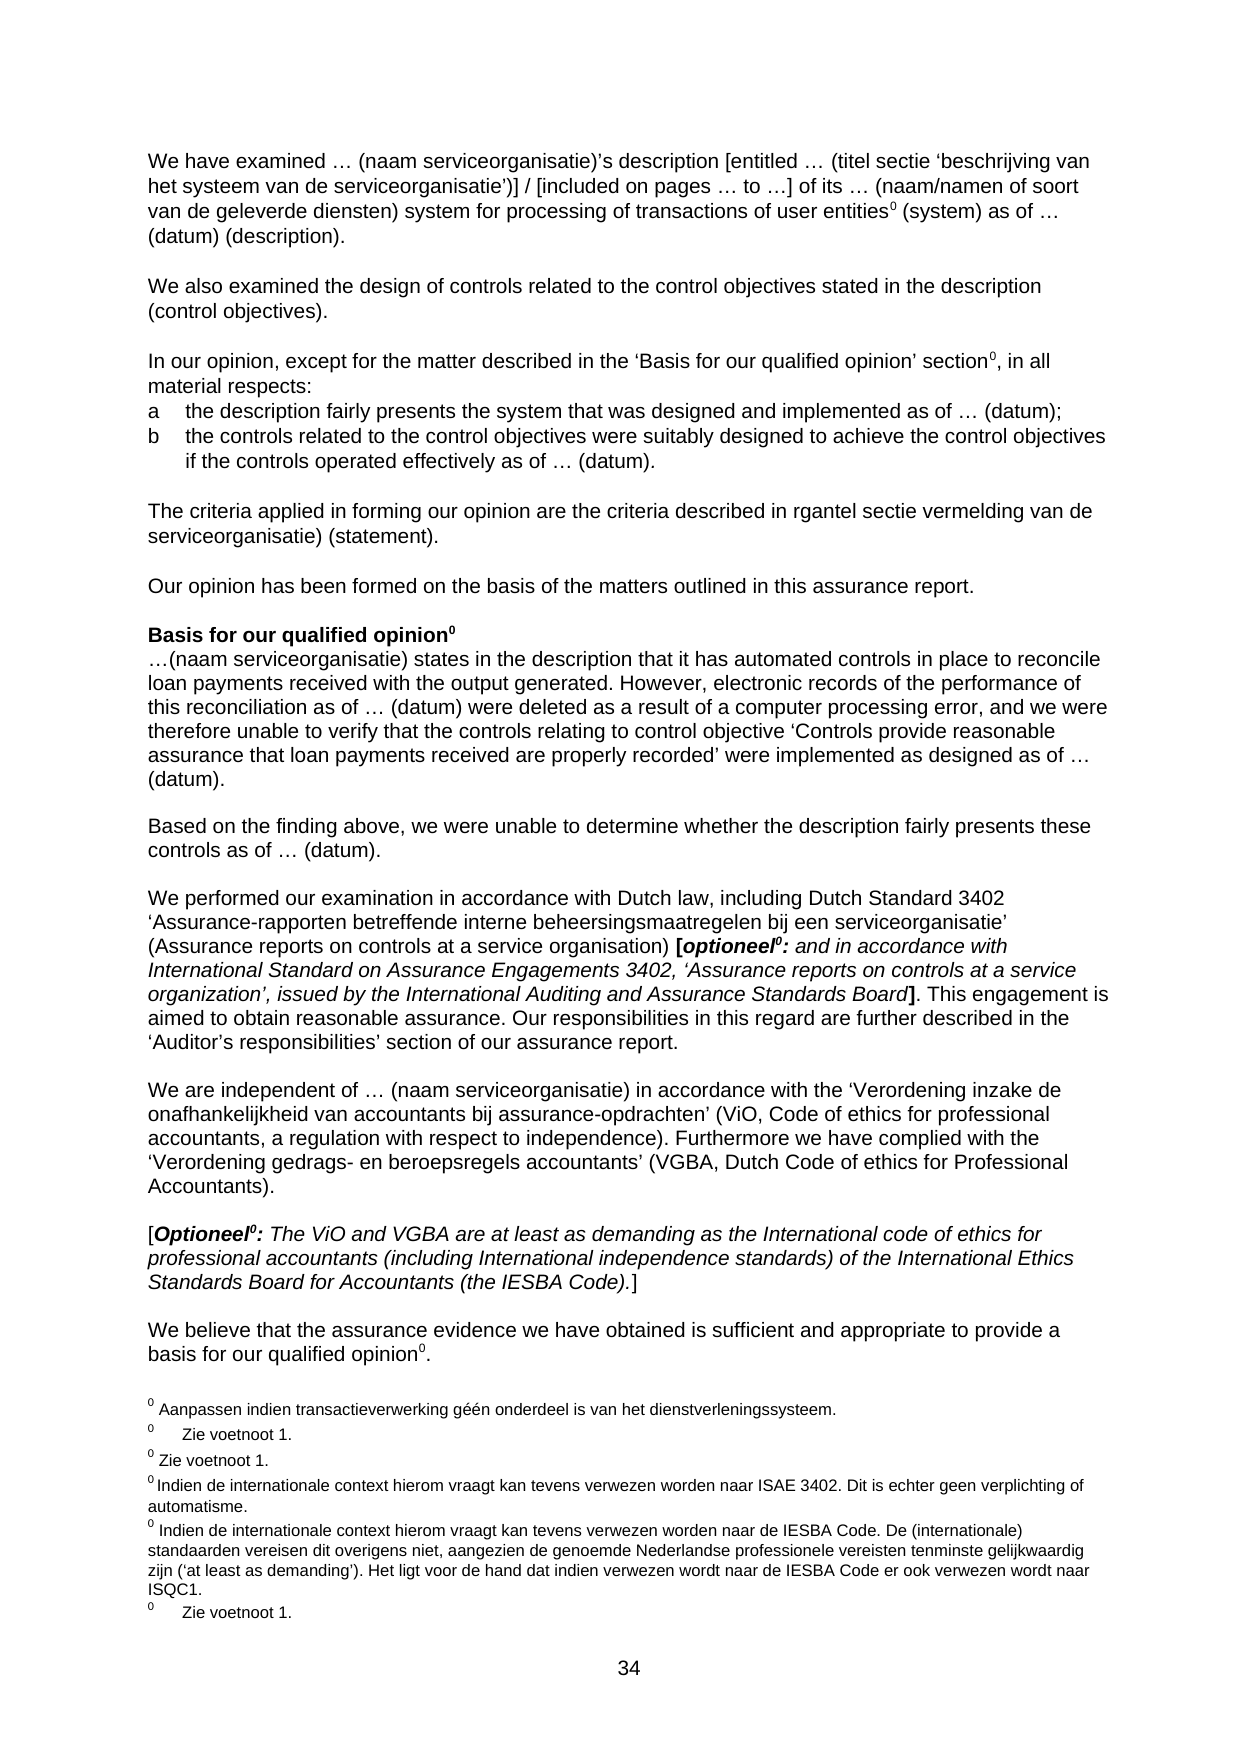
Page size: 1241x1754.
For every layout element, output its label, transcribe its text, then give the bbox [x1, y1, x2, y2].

list the controls related to the control objectives were suitably designed to achieve the control objectives if the controls operated effectively as of … (datum). [148, 423, 1110, 473]
text We believe that the assurance evidence we have obtained is sufficient and appropriate to provide a basis for our qualified opinion. [148, 1317, 1110, 1365]
text We performed our examination in accordance with Dutch law, including Dutch Standard 3402 ‘Assurance-rapporten betreffende interne beheersingsmaatregelen bij een serviceorganisatie’ (Assurance reports on controls at a service organisation) [optioneel: and in accordance with International Standard on Assurance Engagements 3402, ‘Assurance reports on controls at a service organization’, issued by the International Auditing and Assurance Standards Board]. This engagement is aimed to obtain reasonable assurance. Our responsibilities in this regard are further described in the ‘Auditor’s responsibilities’ section of our assurance report. [148, 886, 1110, 1054]
list the description fairly presents the system that was designed and implemented as of … (datum); [148, 398, 1110, 423]
text In our opinion, except for the matter described in the ‘Basis for our qualified opinion’ section, in all material respects: [148, 348, 1110, 398]
text We have examined … (naam serviceorganisatie)’s description [entitled … (titel sectie ‘beschrijving van het systeem van de serviceorganisatie’)] / [included on pages … to …] of its … (naam/namen of soort van de geleverde diensten) system for processing of transactions of user entities (system) as of … (datum) (description). [148, 148, 1110, 248]
text Our opinion has been formed on the basis of the matters outlined in this assurance report. [148, 573, 1110, 598]
text We also examined the design of controls related to the control objectives stated in the description (control objectives). [148, 273, 1110, 323]
text Based on the finding above, we were unable to determine whether the description fairly presents these controls as of … (datum). [148, 814, 1110, 862]
text The criteria applied in forming our opinion are the criteria described in rgantel sectie vermelding van de serviceorganisatie) (statement). [148, 498, 1110, 548]
text We are independent of … (naam serviceorganisatie) in accordance with the ‘Verordening inzake de onafhankelijkheid van accountants bij assurance-opdrachten’ (ViO, Code of ethics for professional accountants, a regulation with respect to independence). Furthermore we have complied with the ‘Verordening gedrags- en beroepsregels accountants’ (VGBA, Dutch Code of ethics for Professional Accountants). [148, 1078, 1110, 1198]
text [Optioneel: The ViO and VGBA are at least as demanding as the International code of ethics for professional accountants (including International independence standards) of the International Ethics Standards Board for Accountants (the IESBA Code).] [148, 1222, 1110, 1293]
text Basis for our qualified opinion [148, 623, 1110, 647]
text …(naam serviceorganisatie) states in the description that it has automated controls in place to reconcile loan payments received with the output generated. However, electronic records of the performance of this reconciliation as of … (datum) were deleted as a result of a computer processing error, and we were therefore unable to verify that the controls relating to control objective ‘Controls provide reasonable assurance that loan payments received are properly recorded’ were implemented as designed as of … (datum). [148, 647, 1110, 790]
